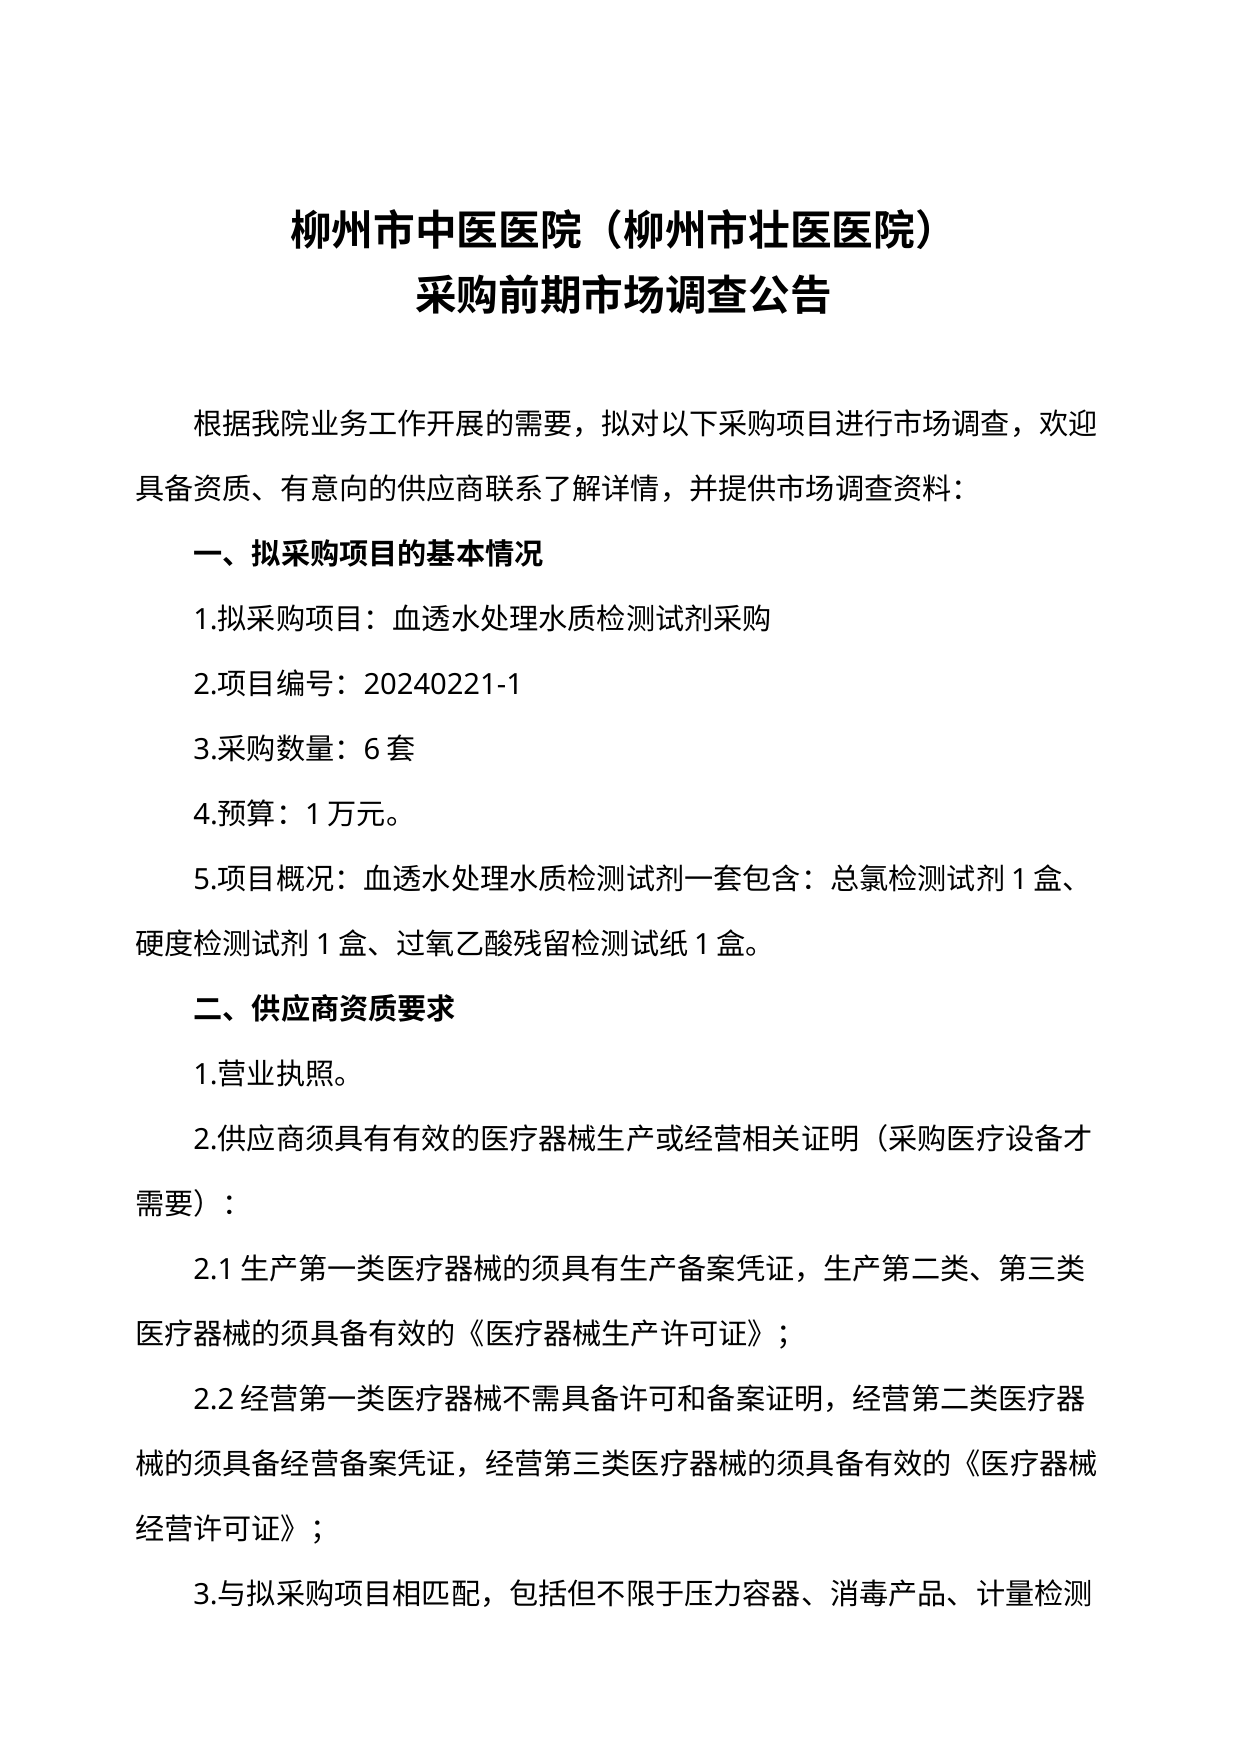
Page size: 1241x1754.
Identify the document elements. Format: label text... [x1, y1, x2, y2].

text 二、供应商资质要求 [135, 974, 1111, 1039]
text 3.采购数量：6套 [135, 714, 1111, 779]
text 2.1生产第一类医疗器械的须具有生产备案凭证，生产第二类、第三类医疗器械的须具备有效的《医疗器械生产许可证》； [135, 1234, 1111, 1364]
text 2.供应商须具有有效的医疗器械生产或经营相关证明（采购医疗设备才需要）： [135, 1104, 1111, 1234]
text 采购前期市场调查公告 [135, 259, 1111, 324]
text 1.拟采购项目：血透水处理水质检测试剂采购 [135, 584, 1111, 649]
text 柳州市中医医院（柳州市壮医医院） [135, 194, 1111, 259]
text 4.预算：1万元。 [135, 779, 1111, 844]
text 2.2经营第一类医疗器械不需具备许可和备案证明，经营第二类医疗器械的须具备经营备案凭证，经营第三类医疗器械的须具备有效的《医疗器械经营许可证》； [135, 1364, 1111, 1559]
text 一、拟采购项目的基本情况 [135, 519, 1111, 584]
text 5.项目概况：血透水处理水质检测试剂一套包含：总氯检测试剂1盒、硬度检测试剂1盒、过氧乙酸残留检测试纸1盒。 [135, 844, 1111, 974]
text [135, 1559, 1111, 1624]
text 根据我院业务工作开展的需要，拟对以下采购项目进行市场调查，欢迎具备资质、有意向的供应商联系了解详情，并提供市场调查资料： [135, 389, 1111, 519]
text 2.项目编号：20240221-1 [135, 649, 1111, 714]
text 1.营业执照。 [135, 1039, 1111, 1104]
